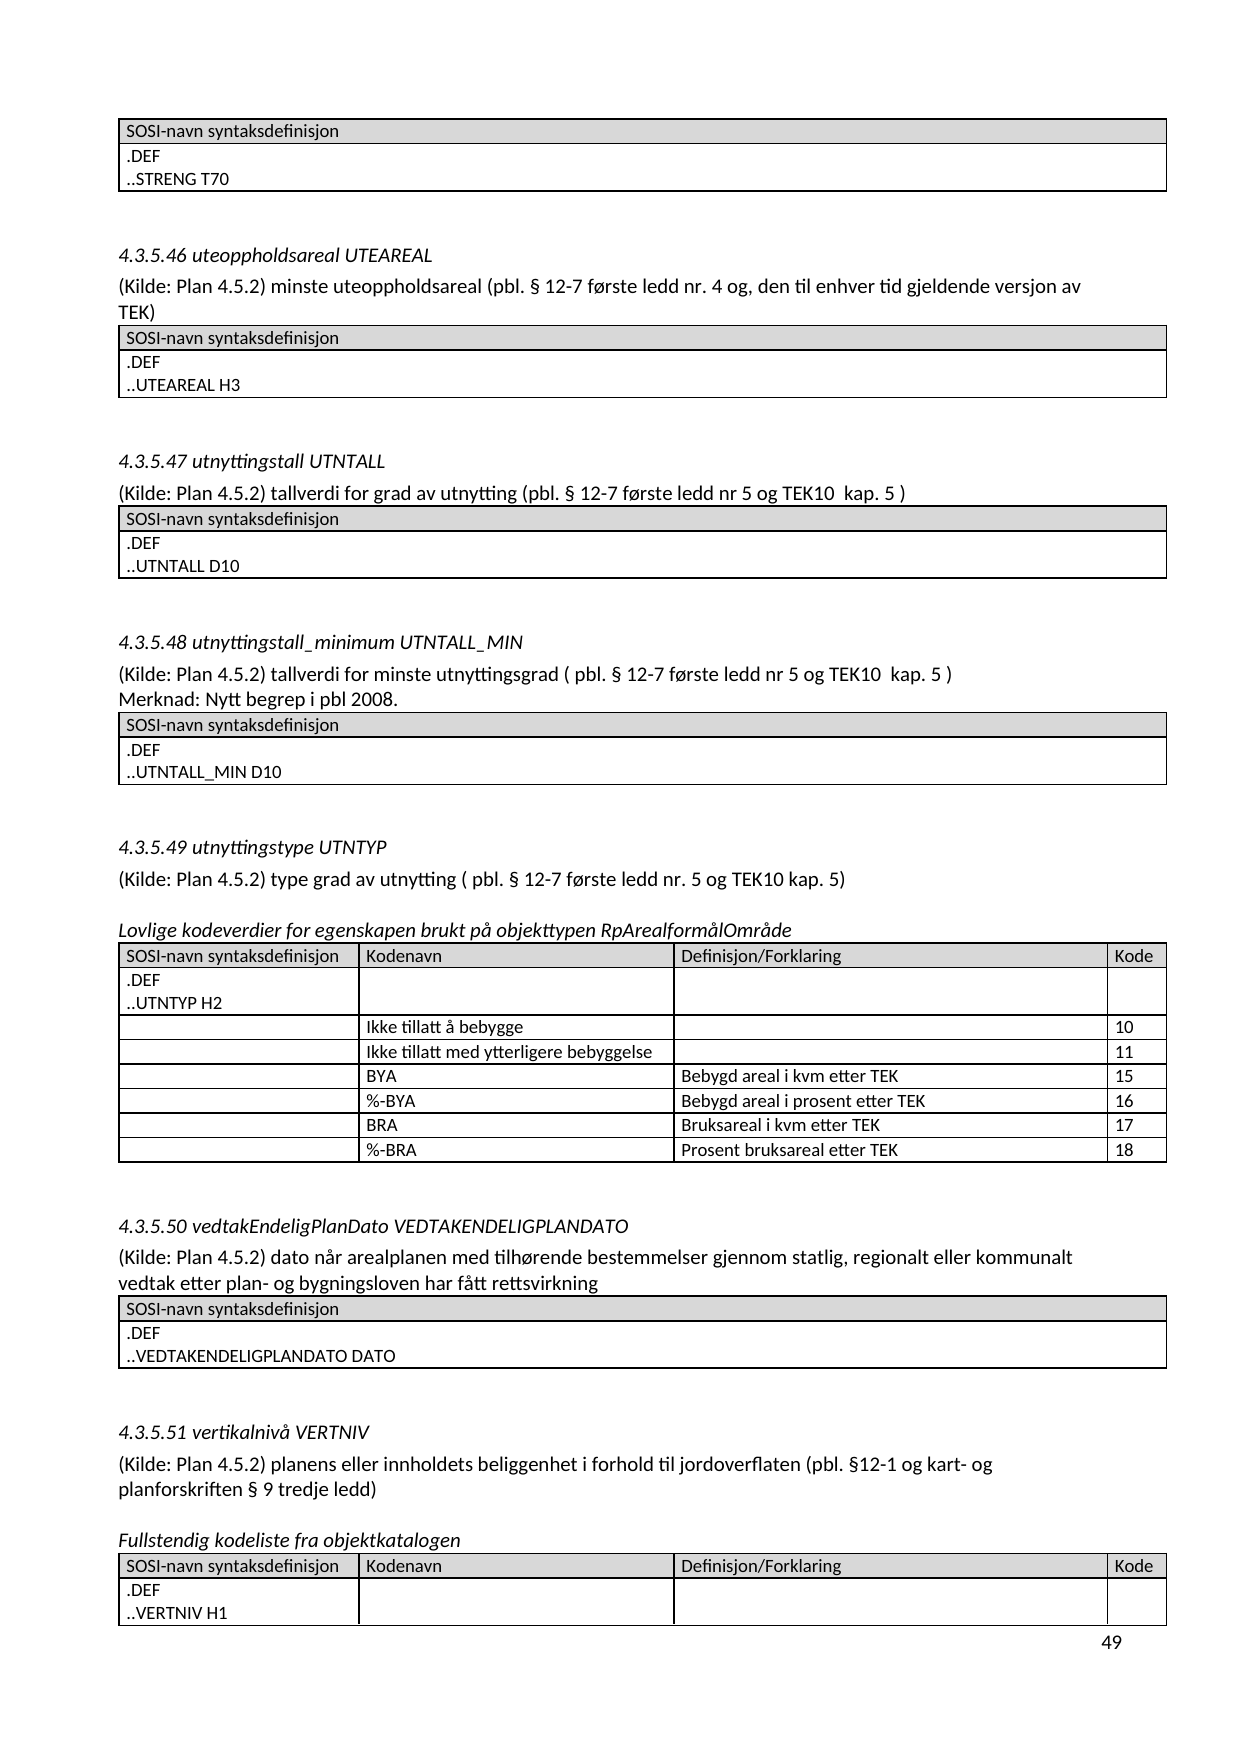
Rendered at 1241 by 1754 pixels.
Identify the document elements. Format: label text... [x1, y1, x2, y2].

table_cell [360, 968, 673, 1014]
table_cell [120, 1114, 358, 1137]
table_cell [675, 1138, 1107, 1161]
text (Kilde: Plan 4.5.2) tallverdi for grad av utnytting (pbl. § 12-7 første ledd nr 5 og TEK10 kap. 5 ) [118, 480, 1122, 505]
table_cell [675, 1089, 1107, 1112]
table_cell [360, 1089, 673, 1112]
subtitle uteoppholdsareal UTEAREAL [118, 242, 1122, 267]
text (Kilde: Plan 4.5.2) planens eller innholdets beliggenhet i forhold til jordoverflaten (pbl. §12-1 og kart- og planforskriften § 9 tredje ledd) [118, 1451, 1122, 1502]
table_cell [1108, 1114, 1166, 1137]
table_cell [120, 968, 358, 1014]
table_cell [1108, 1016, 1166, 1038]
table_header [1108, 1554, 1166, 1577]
text Merknad: Nytt begrep i pbl 2008. [118, 686, 1122, 712]
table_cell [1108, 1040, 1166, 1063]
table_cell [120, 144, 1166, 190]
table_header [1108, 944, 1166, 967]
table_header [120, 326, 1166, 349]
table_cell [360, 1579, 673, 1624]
text (Kilde: Plan 4.5.2) type grad av utnytting ( pbl. § 12-7 første ledd nr. 5 og TEK10 kap. 5) [118, 866, 1122, 891]
text Lovlige kodeverdier for egenskapen brukt på objekttypen RpArealformålOmråde [118, 917, 1122, 942]
text (Kilde: Plan 4.5.2) minste uteoppholdsareal (pbl. § 12-7 første ledd nr. 4 og, den til enhver tid gjeldende versjon av TEK) [118, 274, 1122, 324]
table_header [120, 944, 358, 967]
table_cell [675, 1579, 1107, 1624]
text (Kilde: Plan 4.5.2) dato når arealplanen med tilhørende bestemmelser gjennom statlig, regionalt eller kommunalt vedtak etter plan- og bygningsloven har fått rettsvirkning [118, 1244, 1122, 1295]
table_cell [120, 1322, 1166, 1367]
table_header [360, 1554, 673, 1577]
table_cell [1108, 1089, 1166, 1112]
text (Kilde: Plan 4.5.2) tallverdi for minste utnyttingsgrad ( pbl. § 12-7 første ledd nr 5 og TEK10 kap. 5 ) [118, 661, 1122, 686]
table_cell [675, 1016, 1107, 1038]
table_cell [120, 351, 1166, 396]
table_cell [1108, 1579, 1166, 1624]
subtitle utnyttingstall UTNTALL [118, 448, 1122, 474]
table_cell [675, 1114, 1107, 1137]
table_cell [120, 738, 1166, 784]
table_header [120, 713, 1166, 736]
subtitle utnyttingstall_minimum UTNTALL_MIN [118, 629, 1122, 655]
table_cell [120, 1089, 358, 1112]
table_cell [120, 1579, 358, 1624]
subtitle vertikalnivå VERTNIV [118, 1419, 1122, 1445]
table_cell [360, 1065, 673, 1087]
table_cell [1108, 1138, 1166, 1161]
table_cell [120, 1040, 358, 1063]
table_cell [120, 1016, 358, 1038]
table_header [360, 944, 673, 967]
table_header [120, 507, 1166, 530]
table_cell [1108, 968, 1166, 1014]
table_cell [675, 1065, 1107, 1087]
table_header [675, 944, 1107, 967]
text Fullstendig kodeliste fra objektkatalogen [118, 1527, 1122, 1553]
subtitle utnyttingstype UTNTYP [118, 834, 1122, 860]
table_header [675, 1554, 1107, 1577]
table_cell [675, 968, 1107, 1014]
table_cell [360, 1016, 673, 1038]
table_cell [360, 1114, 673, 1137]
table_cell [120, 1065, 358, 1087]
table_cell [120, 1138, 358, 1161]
subtitle vedtakEndeligPlanDato VEDTAKENDELIGPLANDATO [118, 1213, 1122, 1238]
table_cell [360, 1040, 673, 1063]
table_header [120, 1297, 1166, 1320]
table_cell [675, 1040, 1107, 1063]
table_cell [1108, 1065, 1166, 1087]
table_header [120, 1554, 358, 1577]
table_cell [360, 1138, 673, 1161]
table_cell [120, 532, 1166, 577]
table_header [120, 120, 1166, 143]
